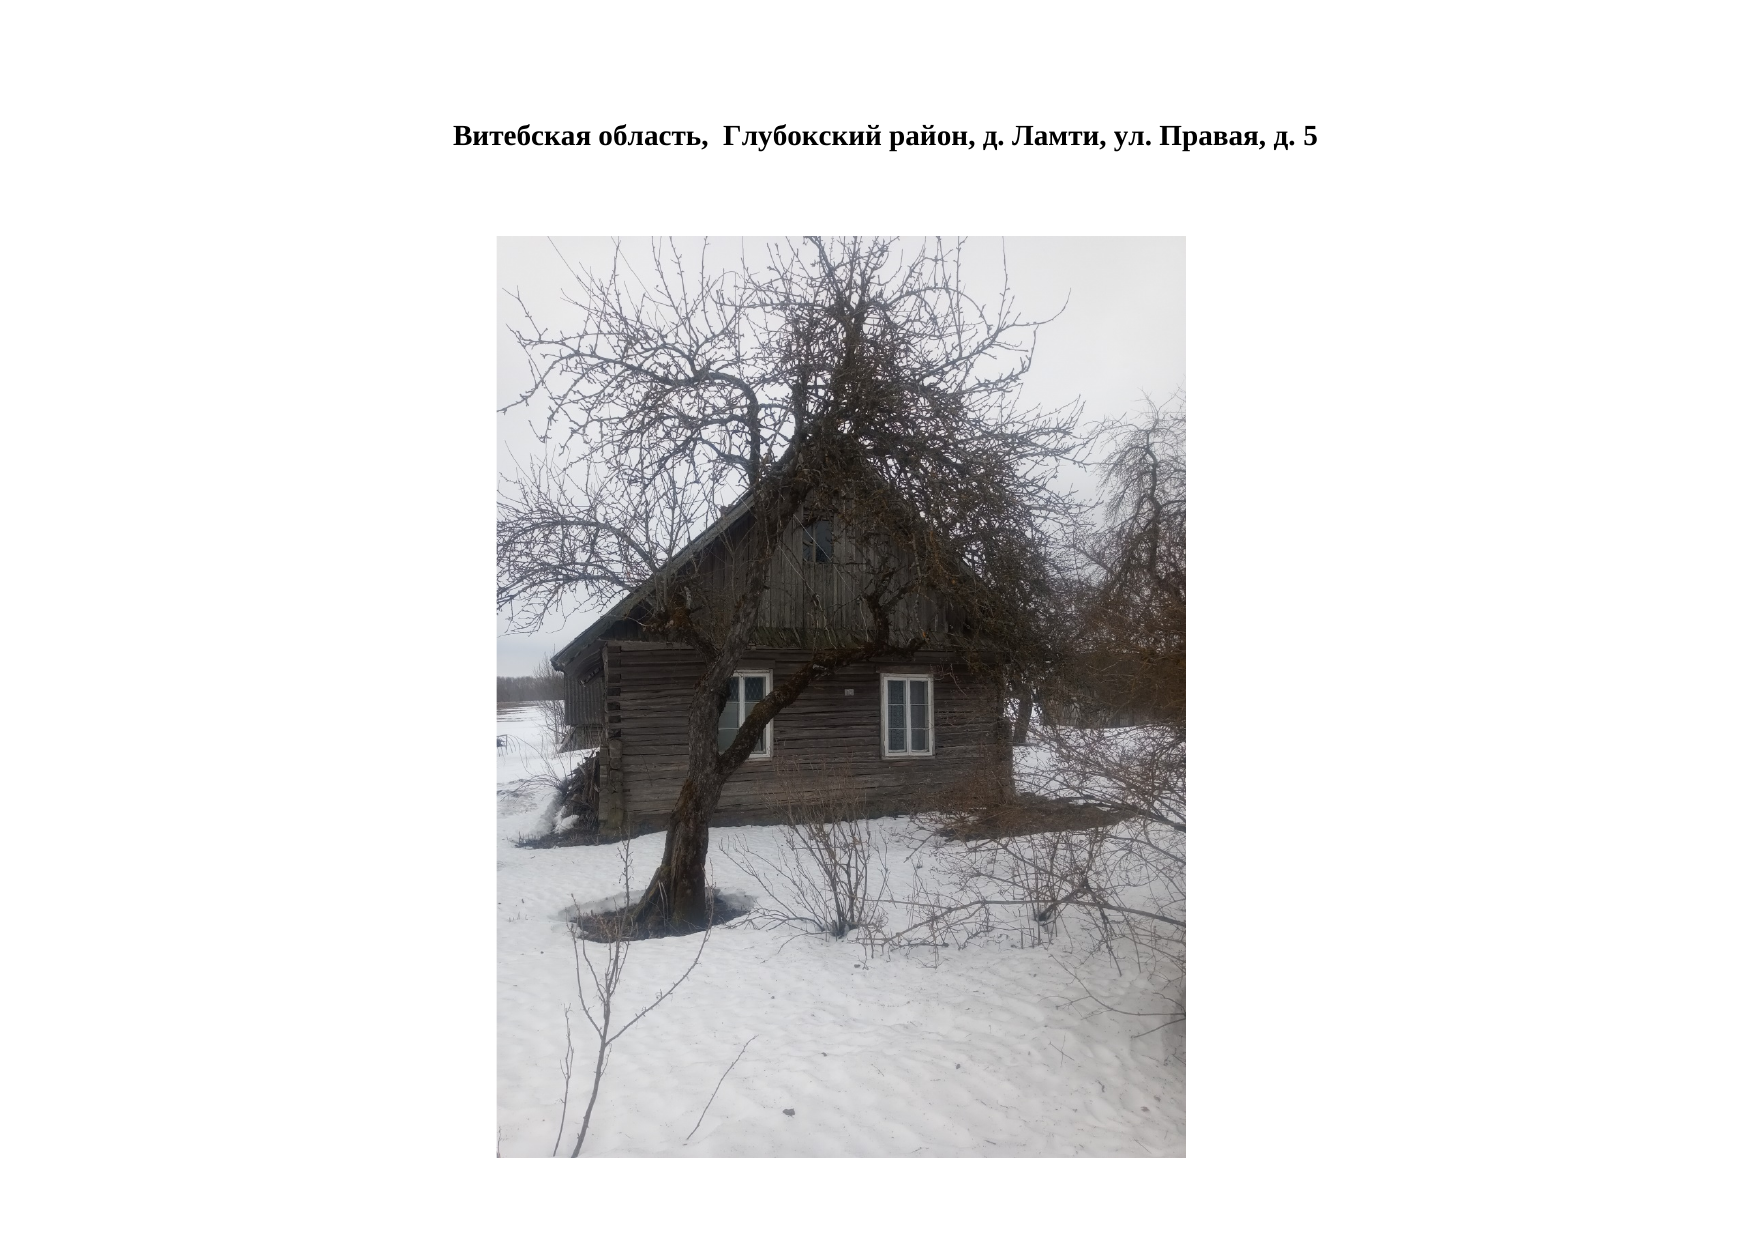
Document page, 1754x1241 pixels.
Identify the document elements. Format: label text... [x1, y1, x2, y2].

text Витебская область, Глубокский район, д. Ламти, ул. Правая, д. 5 [59, 118, 1695, 152]
picture [496, 236, 1186, 1158]
